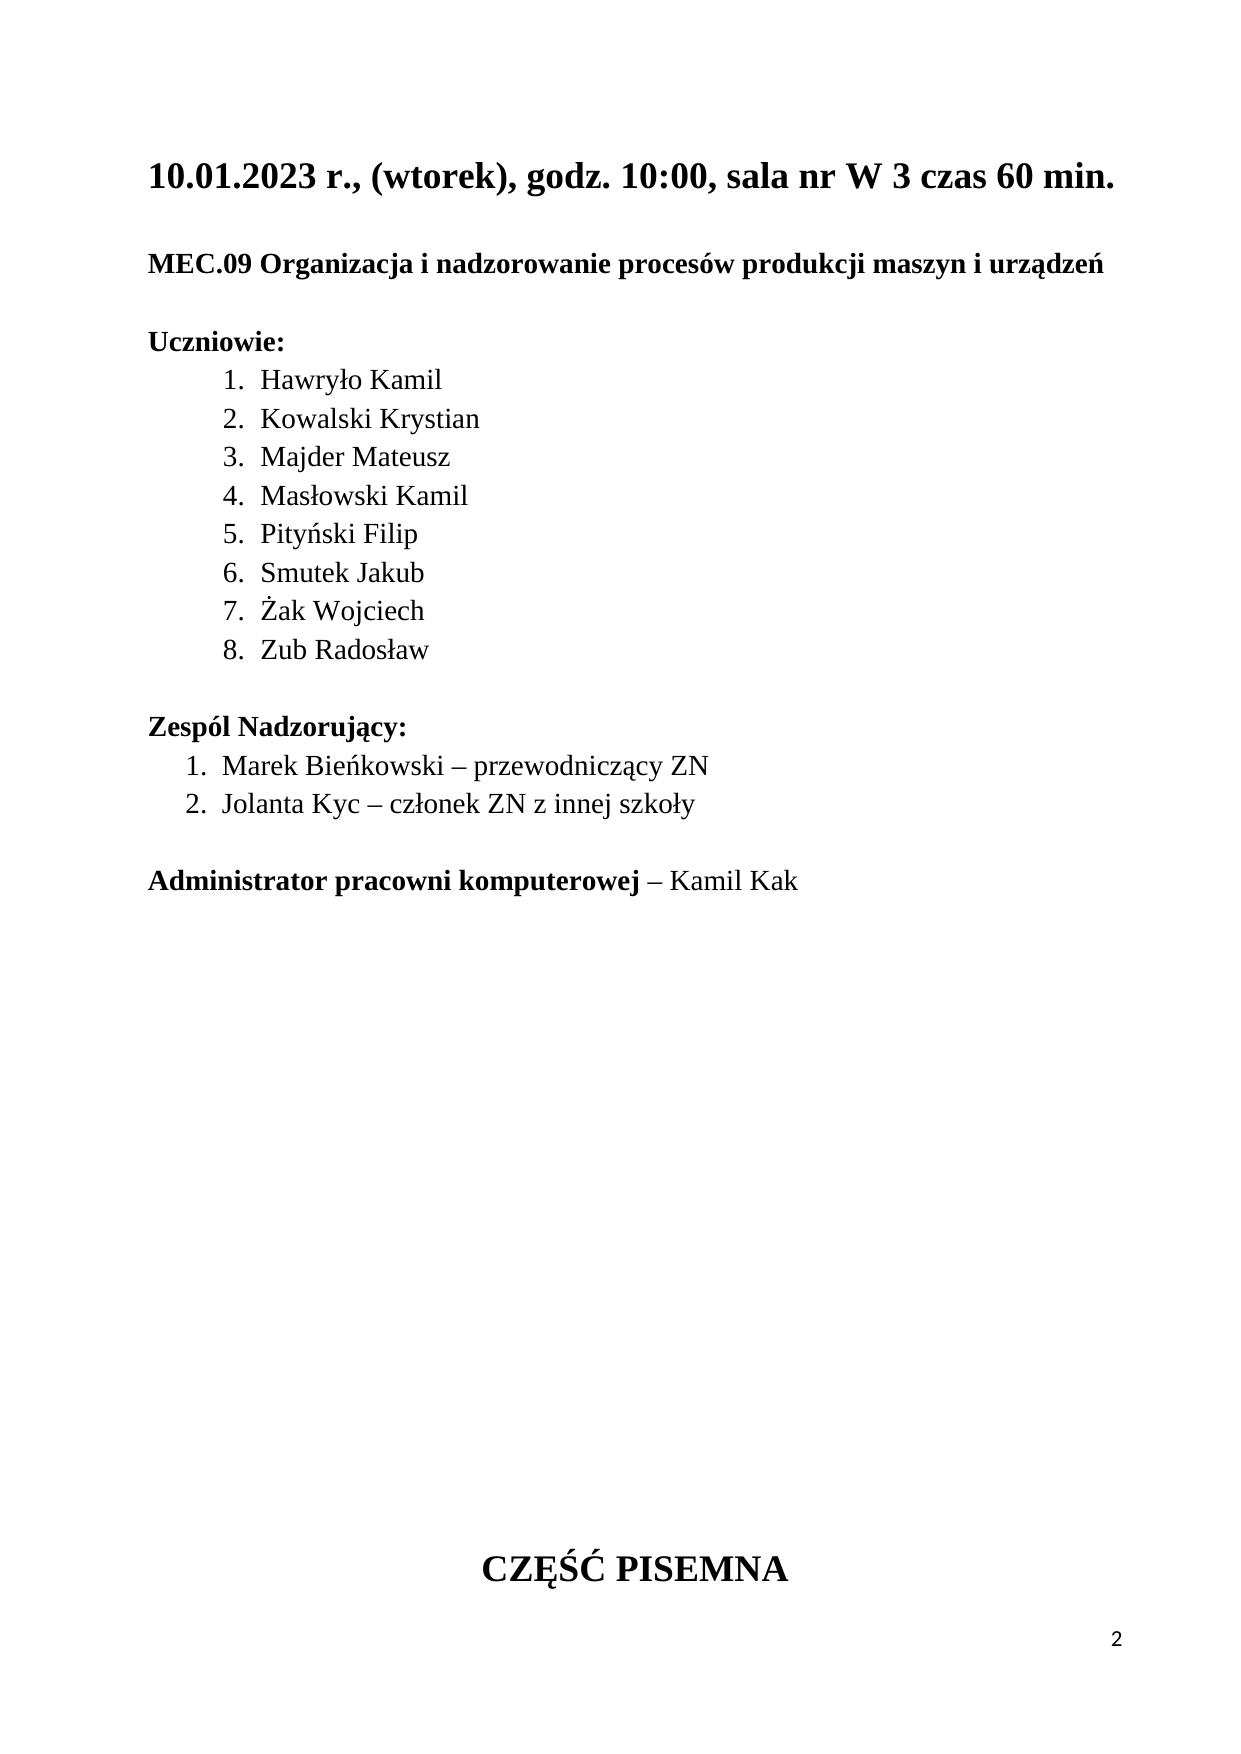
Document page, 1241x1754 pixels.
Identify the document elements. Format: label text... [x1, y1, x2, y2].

text CZĘŚĆ PISEMNA [148, 1546, 1122, 1589]
text Administrator pracowni komputerowej – Kamil Kak [148, 863, 1122, 897]
text 10.01.2023 r., (wtorek), godz. 10:00, sala nr W 3 czas 60 min. [148, 153, 1122, 196]
text Uczniowie: [148, 324, 1122, 357]
list Zub Radosław [223, 632, 1122, 666]
text 1. Marek Bieńkowski – przewodniczący ZN [185, 748, 1122, 781]
text MEC.09 Organizacja i nadzorowanie procesów produkcji maszyn i urządzeń [148, 247, 1122, 280]
text Zespól Nadzorujący: [148, 709, 1122, 743]
list Majder Mateusz [223, 439, 1122, 473]
list Hawryło Kamil [223, 362, 1122, 396]
list Masłowski Kamil [223, 478, 1122, 511]
list Żak Wojciech [223, 593, 1122, 627]
text 2. Jolanta Kyc – członek ZN z innej szkoły [185, 786, 1122, 820]
list Pityński Filip [223, 516, 1122, 550]
list Smutek Jakub [223, 555, 1122, 588]
list Kowalski Krystian [223, 401, 1122, 434]
